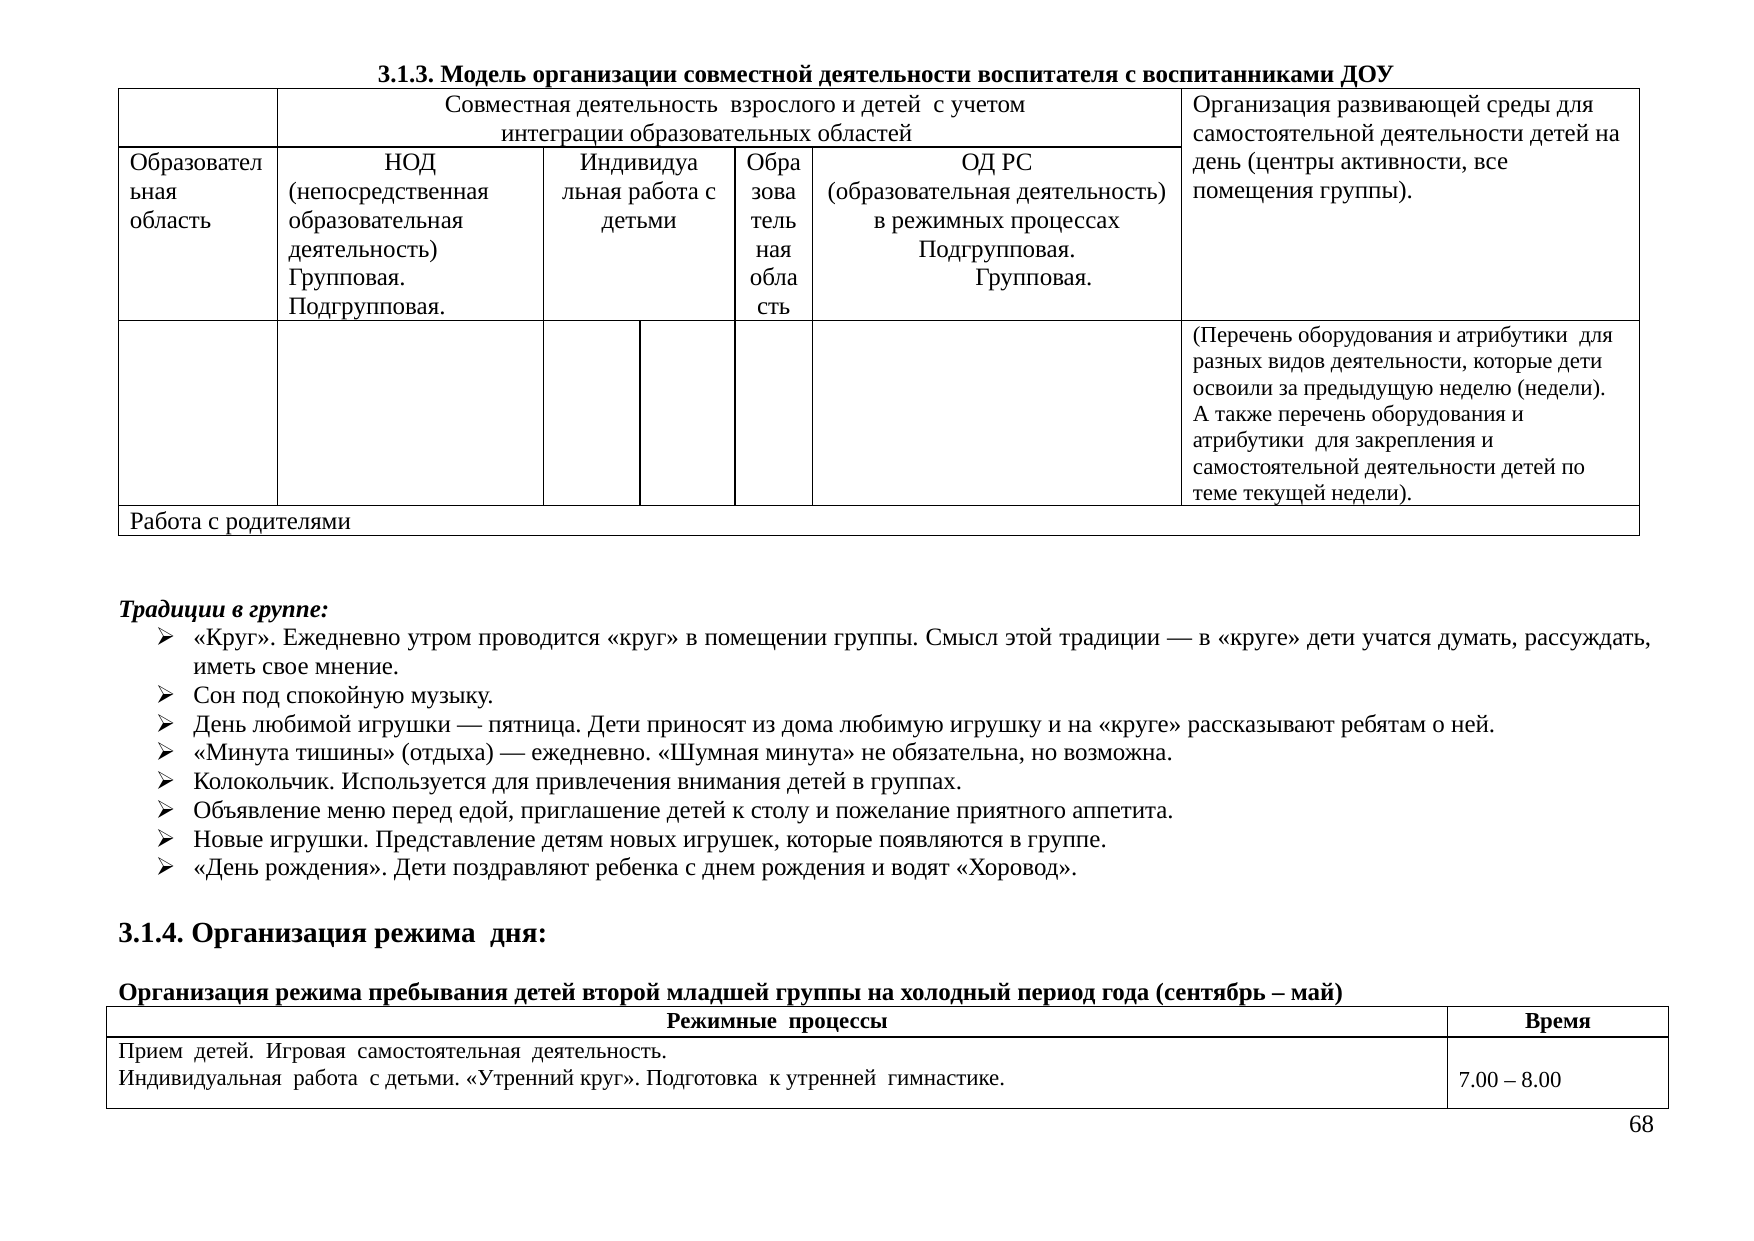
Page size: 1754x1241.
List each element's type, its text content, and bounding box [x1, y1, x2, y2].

list День любимой игрушки — пятница. Дети приносят из дома любимую игрушку и на «круге» рассказывают ребятам о ней. [156, 709, 1654, 737]
table_header Организация развивающей среды для самостоятельной деятельности детей на день (центры активности, все помещения группы). [1182, 89, 1639, 320]
text 3.1.4. Организация режима дня: [118, 915, 1654, 948]
list Новые игрушки. Представление детям новых игрушек, которые появляются в группе. [156, 824, 1654, 852]
table_cell [641, 321, 734, 505]
table_header Время [1448, 1007, 1668, 1036]
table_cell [107, 1038, 1447, 1108]
table_cell Индивидуа льная работа с детьми [544, 148, 734, 320]
table_header [119, 89, 277, 146]
table_cell Образовательная область [736, 148, 812, 320]
table_cell (Перечень оборудования и атрибутики для разных видов деятельности, которые дети освоили за предыдущую неделю (недели). А также перечень оборудования и атрибутики для закрепления и самостоятельной деятельности детей по теме текущей недели). [1182, 321, 1639, 505]
table_header Режимные процессы [107, 1007, 1447, 1036]
table_cell 7.00 – 8.00 [1448, 1038, 1668, 1108]
table_cell [278, 321, 543, 505]
table_cell Работа с родителями [119, 506, 1639, 535]
list «Круг». Ежедневно утром проводится «круг» в помещении группы. Смысл этой традиции — в «круге» дети учатся думать, рассуждать, иметь свое мнение. [156, 622, 1654, 680]
list Колокольчик. Используется для привлечения внимания детей в группах. [156, 766, 1654, 795]
table_cell [736, 321, 812, 505]
table_cell НОД (непосредственная образовательная деятельность) Групповая. Подгрупповая. [278, 148, 543, 320]
text 3.1.3. Модель организации совместной деятельности воспитателя с воспитанниками ДОУ [118, 59, 1654, 88]
text Традиции в группе: [118, 594, 1654, 622]
list «День рождения». Дети поздравляют ребенка с днем рождения и водят «Хоровод». [156, 852, 1654, 881]
list «Минута тишины» (отдыха) — ежедневно. «Шумная минута» не обязательна, но возможна. [156, 737, 1654, 766]
table_cell Образовательная область [119, 148, 277, 320]
table_cell [813, 321, 1181, 505]
list Объявление меню перед едой, приглашение детей к столу и пожелание приятного аппетита. [156, 795, 1654, 824]
list Сон под спокойную музыку. [156, 680, 1654, 709]
table_cell ОД РС (образовательная деятельность) в режимных процессах Подгрупповая. Групповая. [813, 148, 1181, 320]
text Организация режима пребывания детей второй младшей группы на холодный период года (сентябрь – май) [118, 977, 1654, 1006]
table_header Совместная деятельность взрослого и детей с учетом интеграции образовательных областей [278, 89, 1181, 146]
table_cell [544, 321, 639, 505]
table_cell [119, 321, 277, 505]
